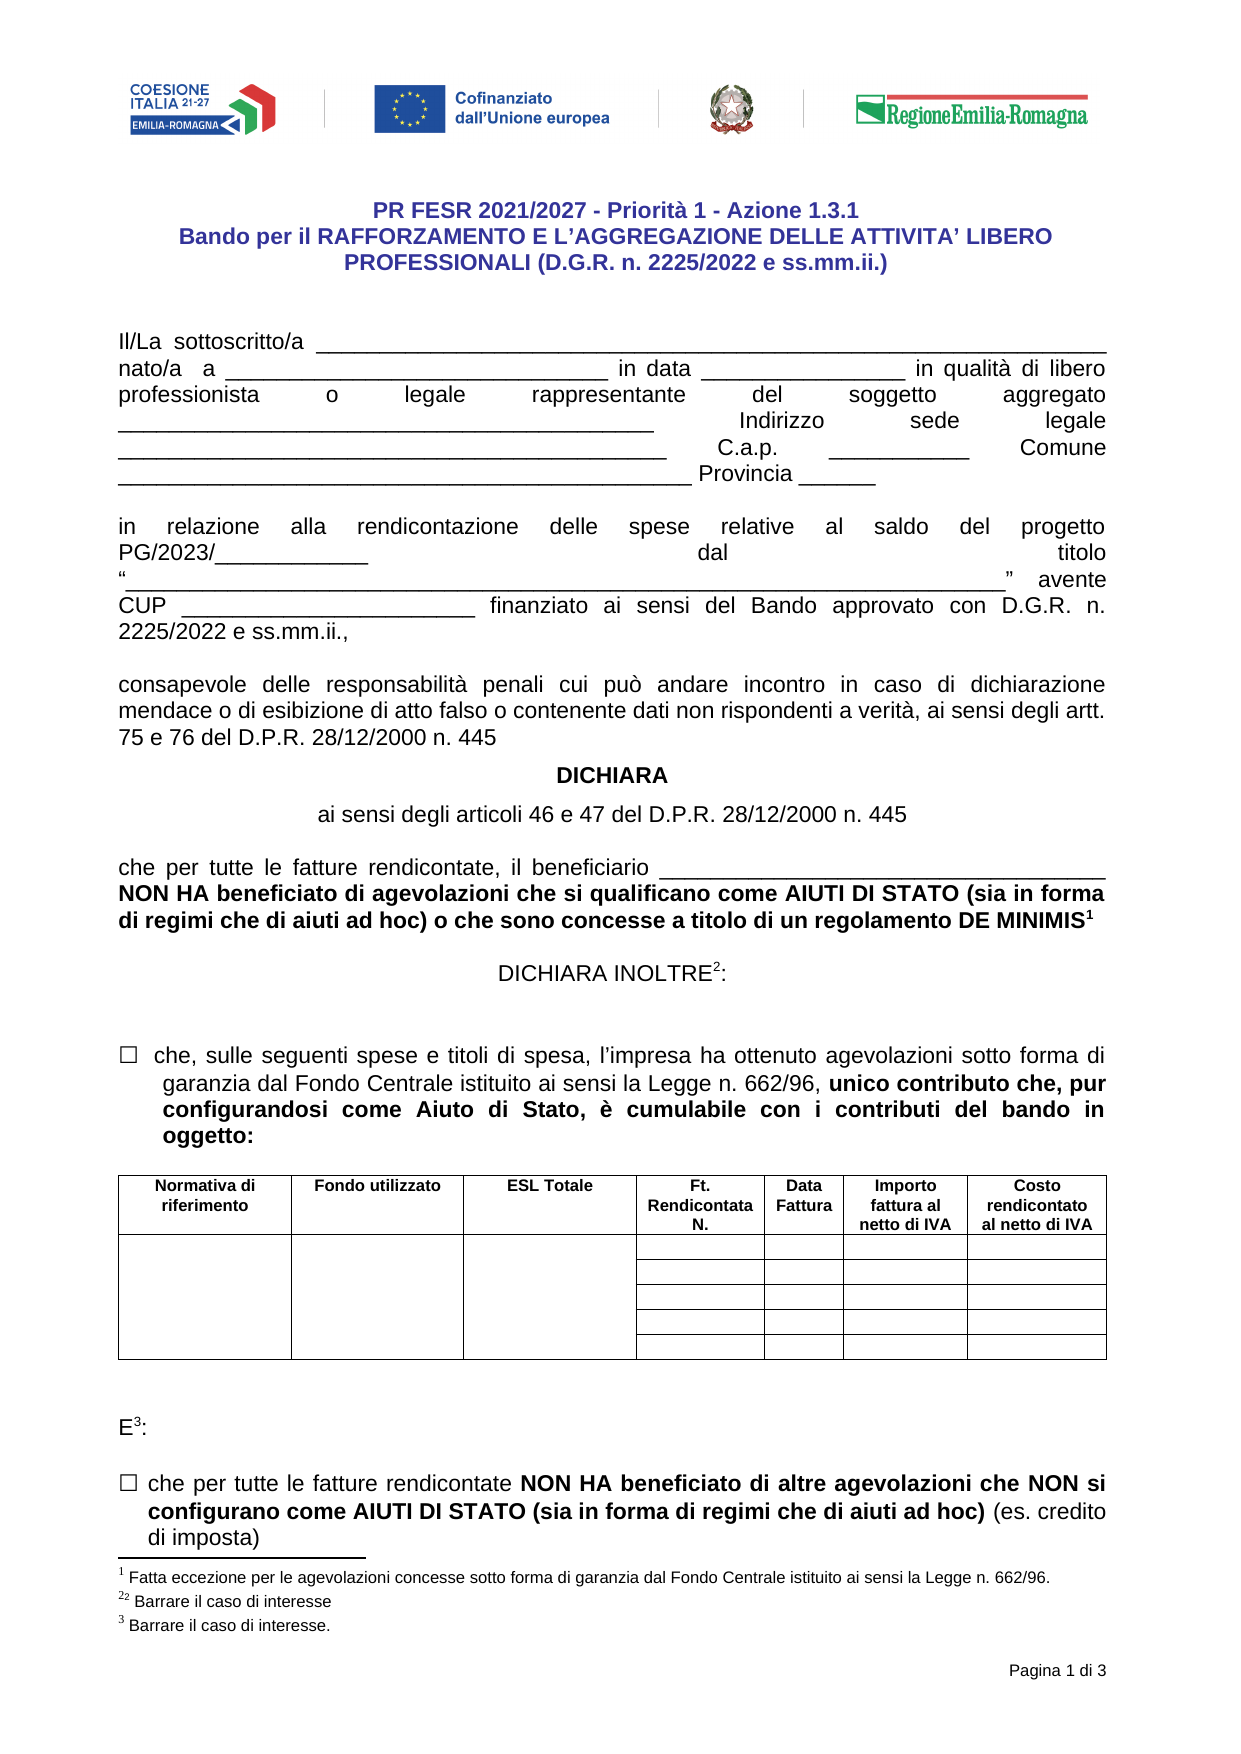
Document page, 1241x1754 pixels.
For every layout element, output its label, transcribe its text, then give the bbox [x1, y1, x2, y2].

table_cell [637, 1235, 764, 1259]
table_header Importo fattura al netto di IVA [844, 1176, 967, 1234]
table_cell [968, 1235, 1106, 1259]
table_cell [765, 1285, 843, 1309]
table_cell [968, 1335, 1106, 1359]
table_header Costo rendicontato al netto di IVA [968, 1176, 1106, 1234]
table_cell [765, 1235, 843, 1259]
table_cell [292, 1235, 463, 1359]
text Bando per il RAFFORZAMENTO E L’AGGREGAZIONE DELLE ATTIVITA’ LIBERO PROFESSIONALI (D.G.R. n. 2225/2022 e ss.mm.ii.) [125, 223, 1106, 276]
table_cell [119, 1235, 291, 1359]
table_header ESL Totale [464, 1176, 636, 1234]
table_cell [844, 1285, 967, 1309]
text che, sulle seguenti spese e titoli di spesa, l’impresa ha ottenuto agevolazioni sotto forma di garanzia dal Fondo Centrale istituito ai sensi la Legge n. 662/96, unico contributo che, pur configurandosi come Aiuto di Stato, è cumulabile con i contributi del bando in oggetto: [118, 1038, 1106, 1149]
table_cell [844, 1310, 967, 1334]
picture [118, 73, 1100, 144]
table_cell [968, 1260, 1106, 1284]
text in relazione alla rendicontazione delle spese relative al saldo del progetto PG/2023/____________ dal titolo “_____________________________________________________________________” avente CUP _______________________ finanziato ai sensi del Bando approvato con D.G.R. n. 2225/2022 e ss.mm.ii., [118, 513, 1106, 644]
table_cell [464, 1235, 636, 1359]
table_cell [765, 1335, 843, 1359]
text DICHIARA [118, 762, 1106, 789]
table_header Data Fattura [765, 1176, 843, 1234]
table_cell [637, 1285, 764, 1309]
table_cell [968, 1310, 1106, 1334]
text E: [118, 1414, 1106, 1440]
table_header Normativa di riferimento [119, 1176, 291, 1234]
table_cell [765, 1260, 843, 1284]
text che per tutte le fatture rendicontate NON HA beneficiato di altre agevolazioni che NON si configurano come AIUTI DI STATO (sia in forma di regimi che di aiuti ad hoc) (es. credito di imposta) [118, 1466, 1106, 1550]
table_cell [765, 1310, 843, 1334]
text PR FESR 2021/2027 - Priorità 1 - Azione 1.3.1 [125, 197, 1106, 223]
table_cell [968, 1285, 1106, 1309]
text ai sensi degli articoli 46 e 47 del D.P.R. 28/12/2000 n. 445 [118, 801, 1106, 828]
table_cell [844, 1235, 967, 1259]
text che per tutte le fatture rendicontate, il beneficiario ___________________________________ NON HA beneficiato di agevolazioni che si qualificano come AIUTI DI STATO (sia in forma di regimi che di aiuti ad hoc) o che sono concesse a titolo di un regolamento DE MINIMIS [118, 854, 1106, 933]
table_cell [637, 1335, 764, 1359]
text DICHIARA INOLTRE: [118, 959, 1106, 986]
text consapevole delle responsabilità penali cui può andare incontro in caso di dichiarazione mendace o di esibizione di atto falso o contenente dati non rispondenti a verità, ai sensi degli artt. 75 e 76 del D.P.R. 28/12/2000 n. 445 [118, 671, 1106, 750]
table_header Ft. Rendicontata N. [637, 1176, 764, 1234]
table_header Fondo utilizzato [292, 1176, 463, 1234]
table_cell [844, 1260, 967, 1284]
table_cell [637, 1260, 764, 1284]
table_cell [844, 1335, 967, 1359]
table_cell [637, 1310, 764, 1334]
text Il/La sottoscritto/a ______________________________________________________________ nato/a a ______________________________ in data ________________ in qualità di libero professionista o legale rappresentante del soggetto aggregato __________________________________________ Indirizzo sede legale ___________________________________________ C.a.p. ___________ Comune _____________________________________________ Provincia ______ [118, 328, 1106, 486]
